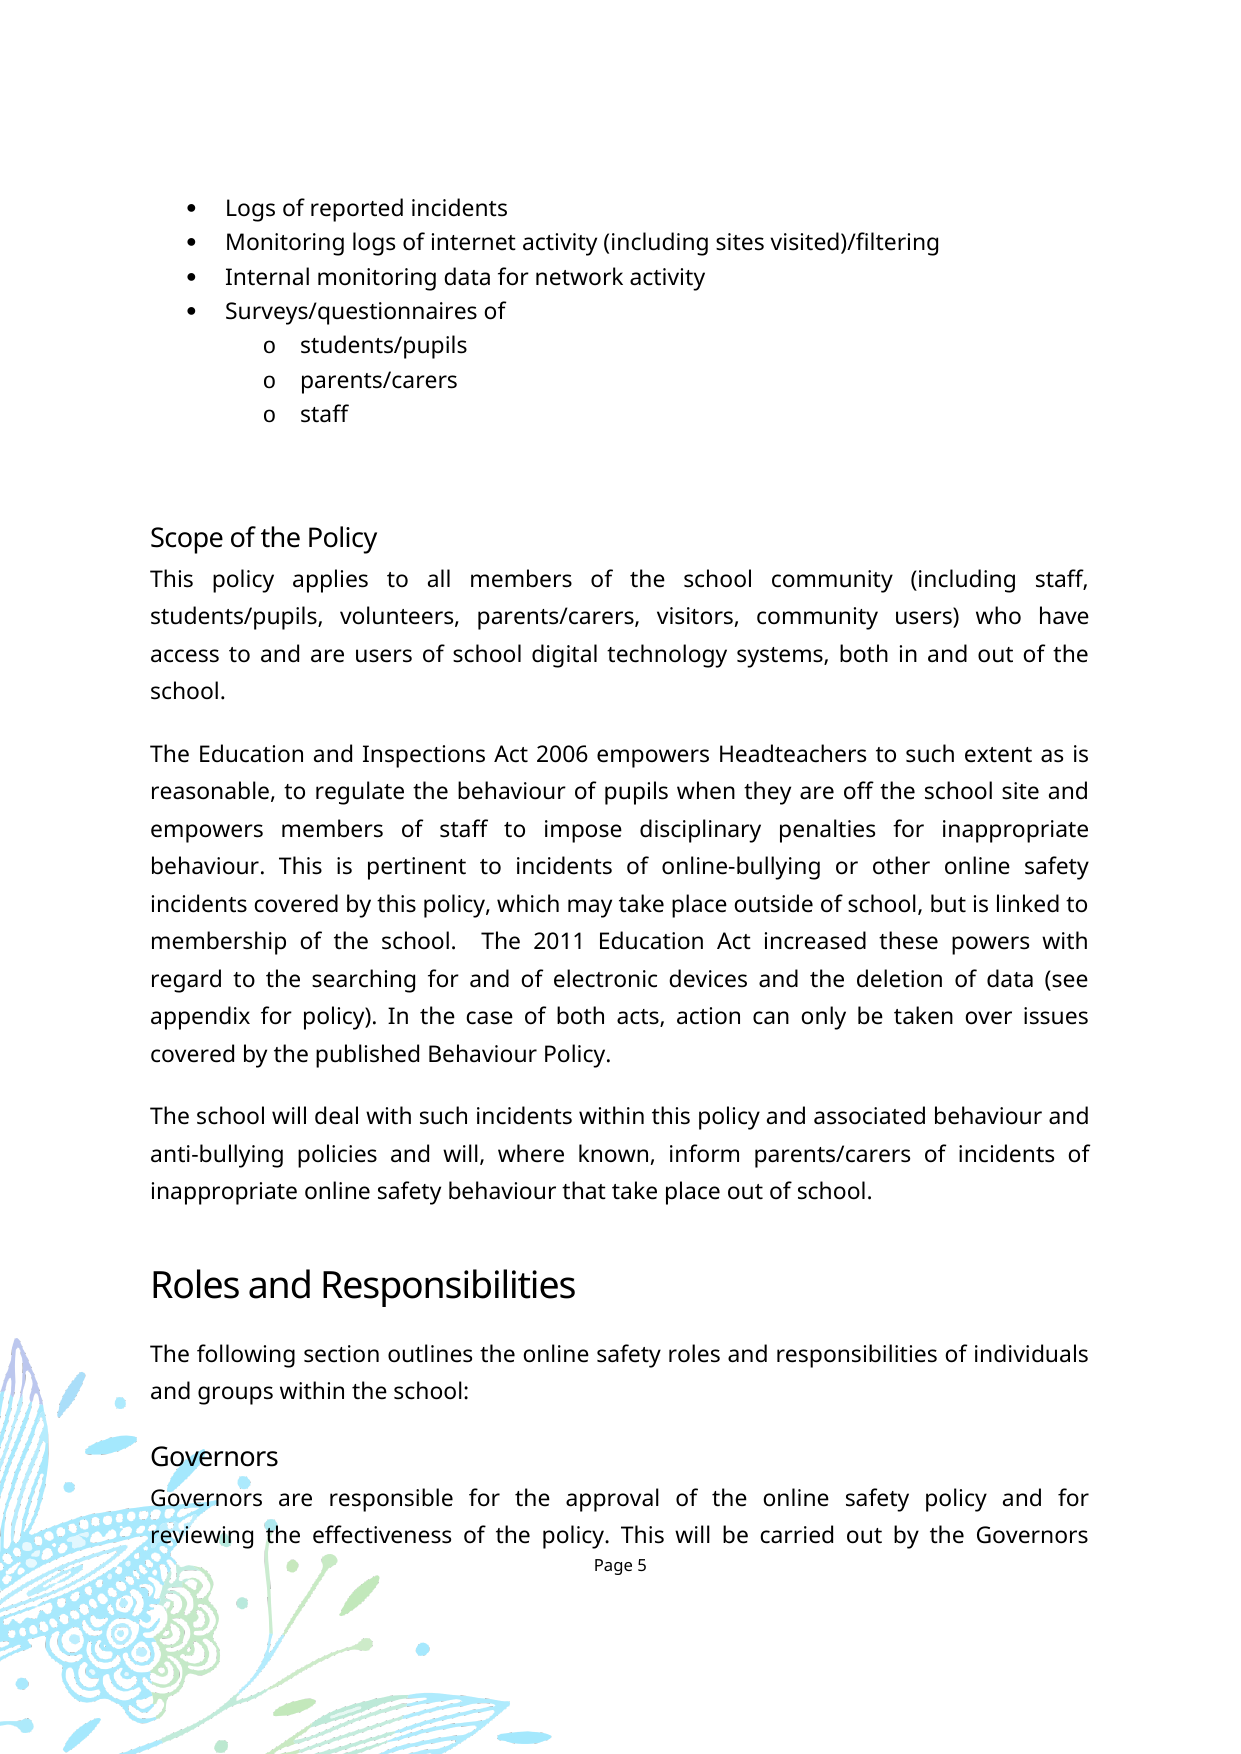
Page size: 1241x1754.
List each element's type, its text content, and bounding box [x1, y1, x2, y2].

list Internal monitoring data for network activity [187, 260, 1090, 292]
picture [0, 1338, 711, 1754]
subtitle Roles and Responsibilities [150, 1258, 1090, 1309]
list Surveys/questionnaires of [187, 295, 1090, 326]
list Logs of reported incidents [187, 192, 1090, 223]
text The Education and Inspections Act 2006 empowers Headteachers to such extent as is reasonable, to regulate the behaviour of pupils when they are off the school site and empowers members of staff to impose disciplinary penalties for inappropriate behaviour. This is pertinent to incidents of online-bullying or other online safety incidents covered by this policy, which may take place outside of school, but is linked to membership of the school. The 2011 Education Act increased these powers with regard to the searching for and of electronic devices and the deletion of data (see appendix for policy). In the case of both acts, action can only be taken over issues covered by the published Behaviour Policy. [150, 738, 1090, 1069]
subtitle Governors [150, 1437, 1090, 1474]
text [150, 1482, 1090, 1550]
text This policy applies to all members of the school community (including staff, students/pupils, volunteers, parents/carers, visitors, community users) who have access to and are users of school digital technology systems, both in and out of the school. [150, 563, 1090, 706]
subtitle Scope of the Policy [150, 518, 1090, 555]
text The school will deal with such incidents within this policy and associated behaviour and anti-bullying policies and will, where known, inform parents/carers of incidents of inappropriate online safety behaviour that take place out of school. [150, 1100, 1090, 1206]
text The following section outlines the online safety roles and responsibilities of individuals and groups within the school: [150, 1337, 1090, 1406]
list parents/carers [262, 364, 1090, 395]
list students/pupils [262, 329, 1090, 361]
list staff [262, 398, 1090, 429]
list Monitoring logs of internet activity (including sites visited)/filtering [187, 226, 1090, 257]
